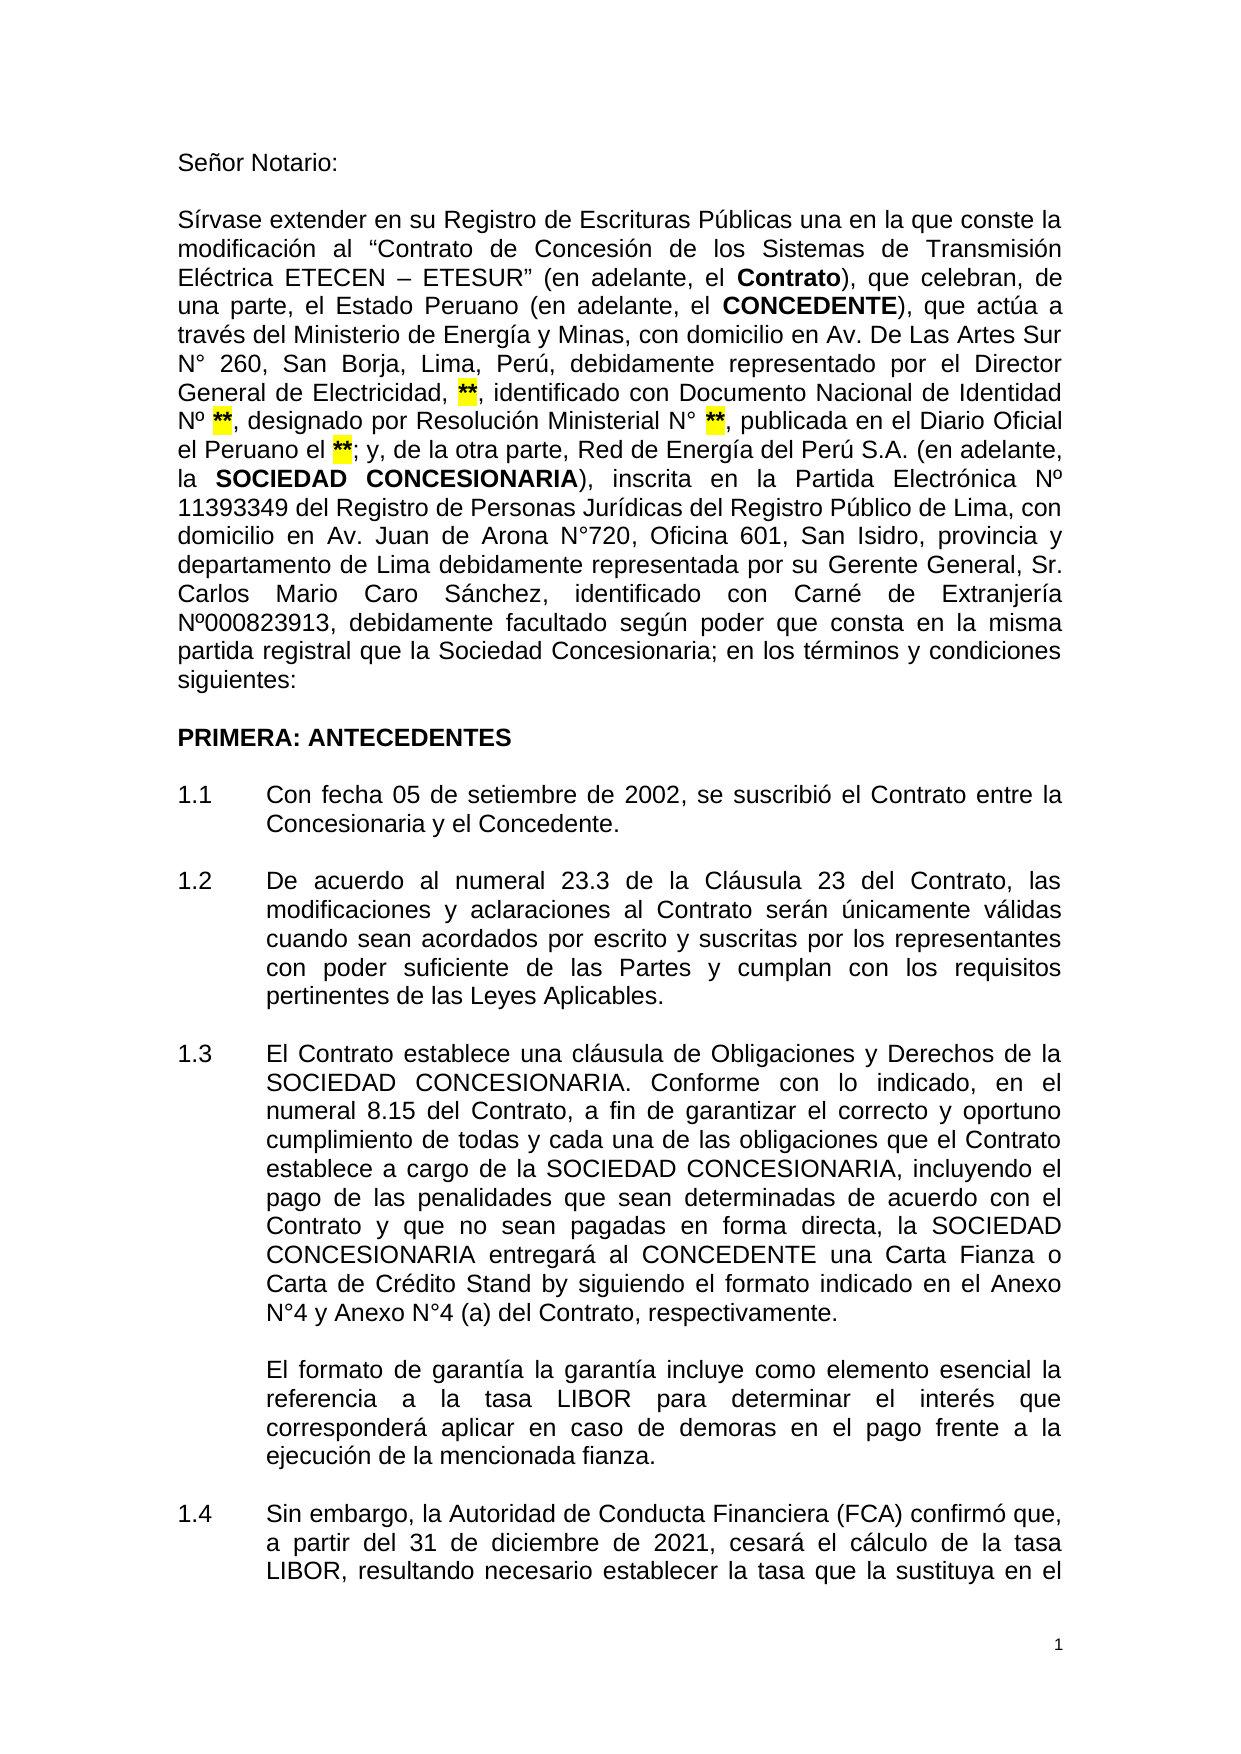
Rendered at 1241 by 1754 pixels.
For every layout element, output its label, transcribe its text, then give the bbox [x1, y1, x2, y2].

text Sírvase extender en su Registro de Escrituras Públicas una en la que conste la modificación al “Contrato de Concesión de los Sistemas de Transmisión Eléctrica ETECEN – ETESUR” (en adelante, el Contrato), que celebran, de una parte, el Estado Peruano (en adelante, el CONCEDENTE), que actúa a través del Ministerio de Energía y Minas, con domicilio en Av. De Las Artes Sur N° 260, San Borja, Lima, Perú, debidamente representado por el Director General de Electricidad, **, identificado con Documento Nacional de Identidad Nº **, designado por Resolución Ministerial N° **, publicada en el Diario Oficial el Peruano el **; y, de la otra parte, Red de Energía del Perú S.A. (en adelante, la SOCIEDAD CONCESIONARIA), inscrita en la Partida Electrónica Nº 11393349 del Registro de Personas Jurídicas del Registro Público de Lima, con domicilio en Av. Juan de Arona N°720, Oficina 601, San Isidro, provincia y departamento de Lima debidamente representada por su Gerente General, Sr. Carlos Mario Caro Sánchez, identificado con Carné de Extranjería Nº000823913, debidamente facultado según poder que consta en la misma partida registral que la Sociedad Concesionaria; en los términos y condiciones siguientes: [177, 205, 1063, 694]
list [177, 1499, 1063, 1585]
text PRIMERA: ANTECEDENTES [177, 723, 1063, 751]
text El formato de garantía la garantía incluye como elemento esencial la referencia a la tasa LIBOR para determinar el interés que corresponderá aplicar en caso de demoras en el pago frente a la ejecución de la mencionada fianza. [266, 1355, 1063, 1470]
list El Contrato establece una cláusula de Obligaciones y Derechos de la SOCIEDAD CONCESIONARIA. Conforme con lo indicado, en el numeral 8.15 del Contrato, a fin de garantizar el correcto y oportuno cumplimiento de todas y cada una de las obligaciones que el Contrato establece a cargo de la SOCIEDAD CONCESIONARIA, incluyendo el pago de las penalidades que sean determinadas de acuerdo con el Contrato y que no sean pagadas en forma directa, la SOCIEDAD CONCESIONARIA entregará al CONCEDENTE una Carta Fianza o Carta de Crédito Stand by siguiendo el formato indicado en el Anexo N°4 y Anexo N°4 (a) del Contrato, respectivamente. [177, 1039, 1063, 1326]
list Con fecha 05 de setiembre de 2002, se suscribió el Contrato entre la Concesionaria y el Concedente. [177, 780, 1063, 838]
text Señor Notario: [177, 148, 1063, 176]
list De acuerdo al numeral 23.3 de la Cláusula 23 del Contrato, las modificaciones y aclaraciones al Contrato serán únicamente válidas cuando sean acordados por escrito y suscritas por los representantes con poder suficiente de las Partes y cumplan con los requisitos pertinentes de las Leyes Aplicables. [177, 866, 1063, 1010]
